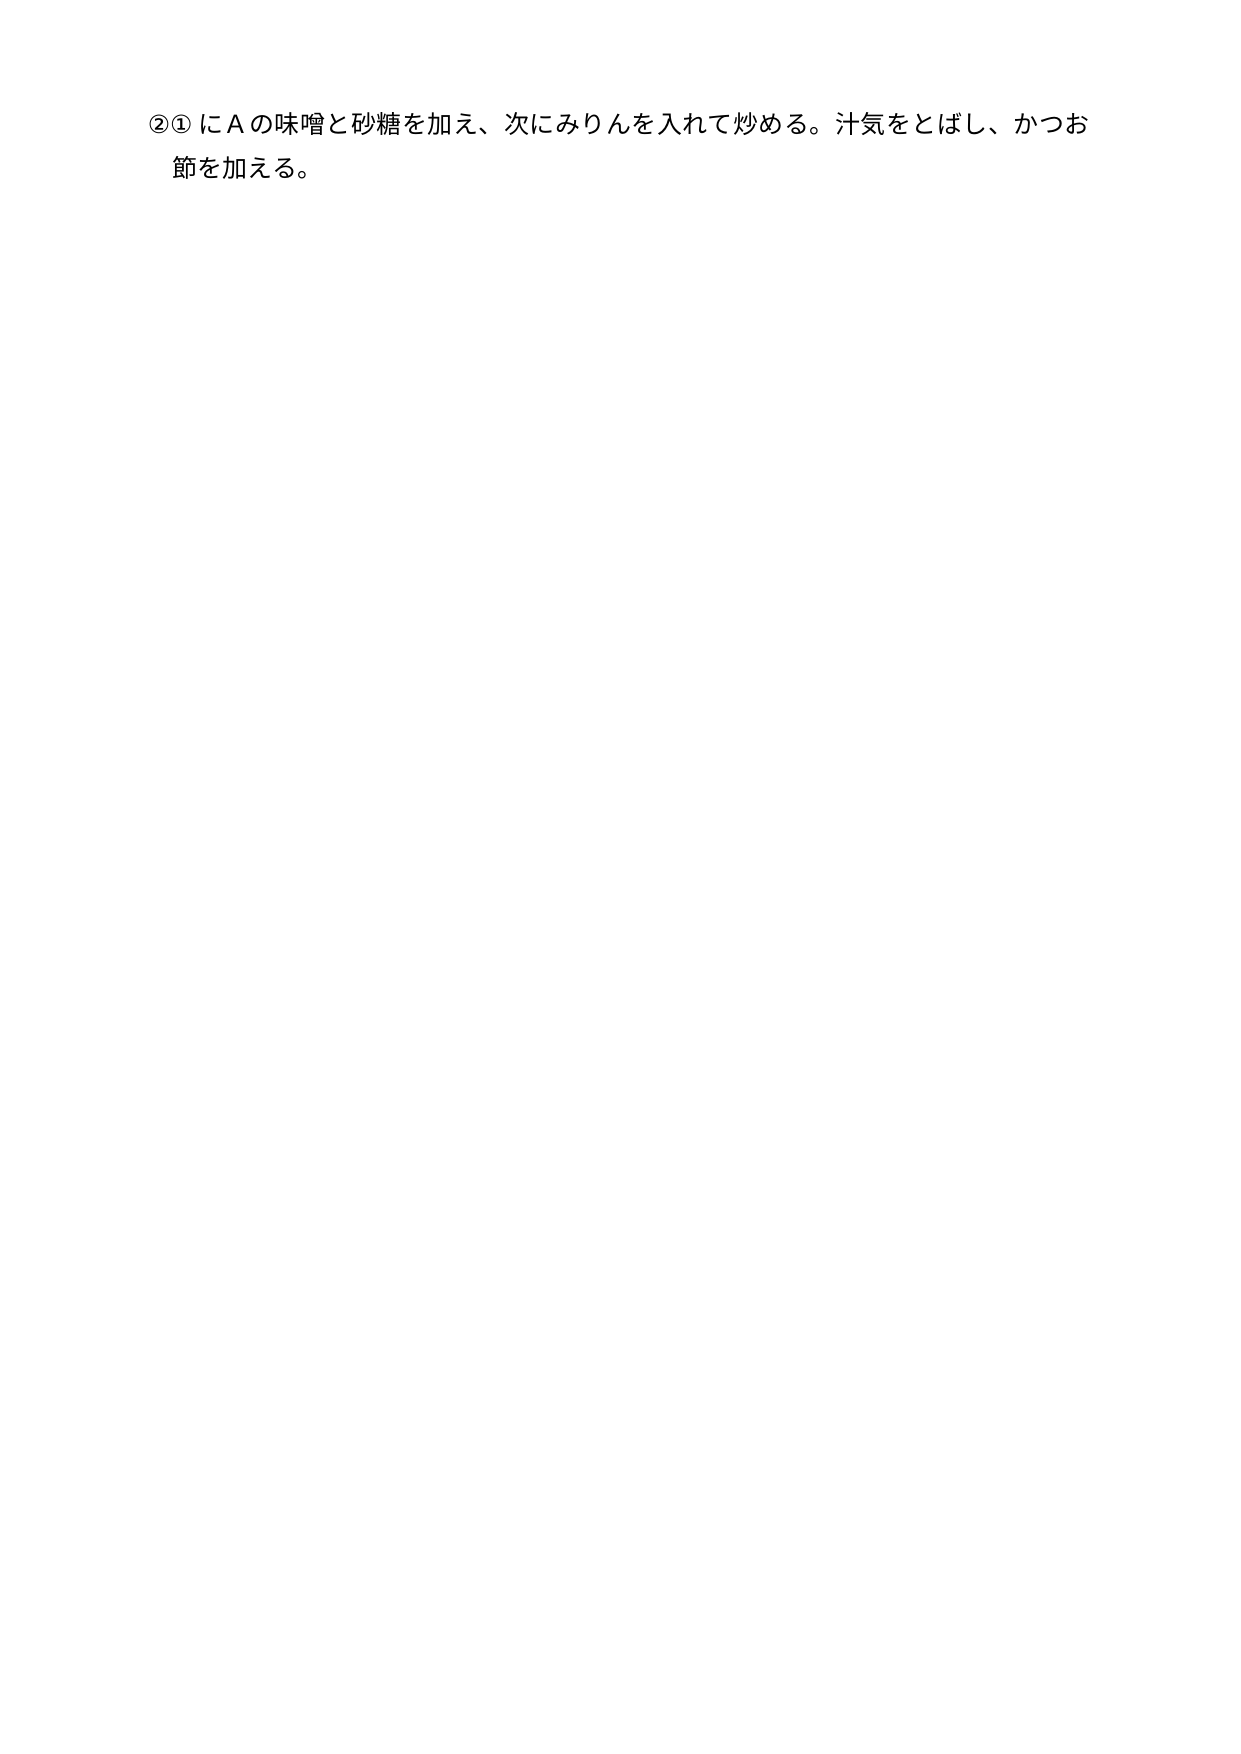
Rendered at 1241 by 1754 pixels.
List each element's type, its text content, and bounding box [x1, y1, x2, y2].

text ②①にＡの味噌と砂糖を加え、次にみりんを入れて炒める。汁気をとばし、かつお節を加える。 [148, 104, 1092, 185]
